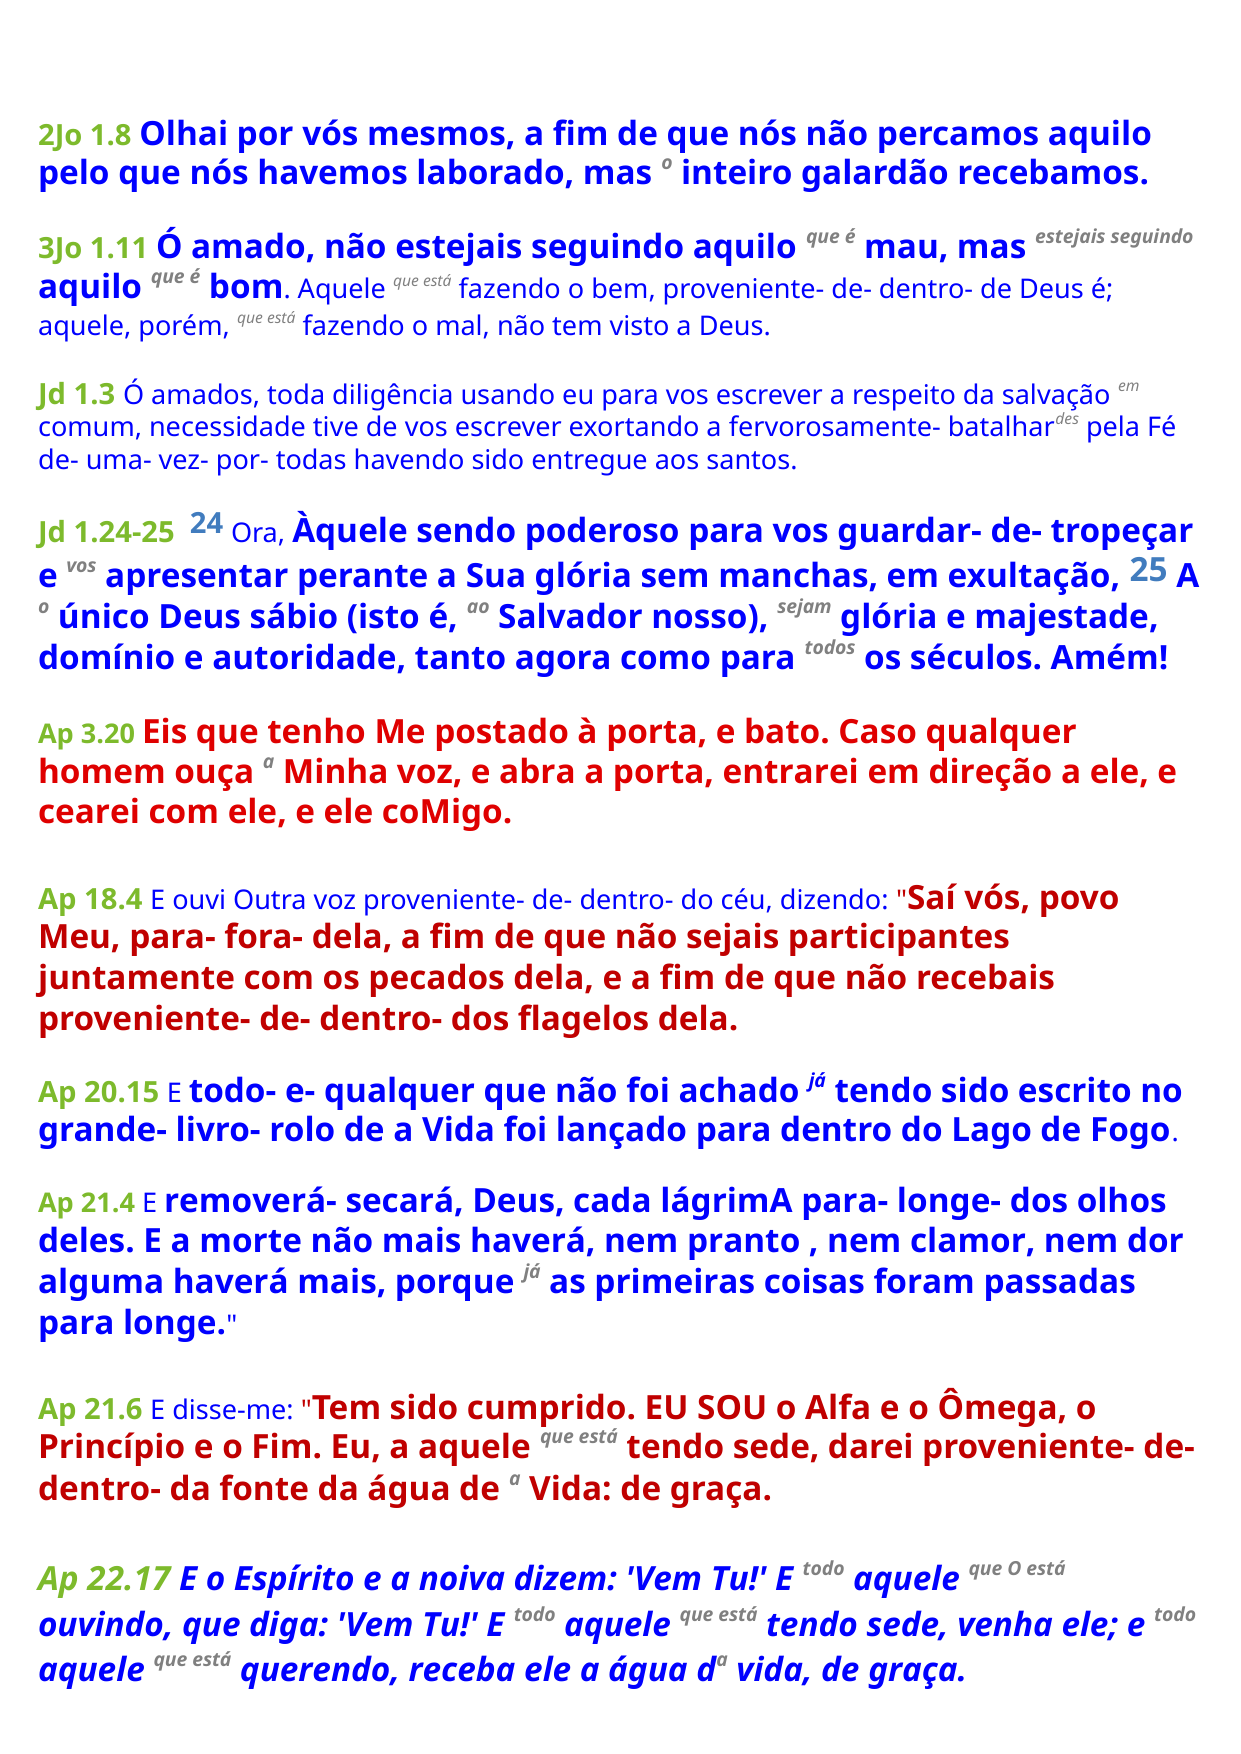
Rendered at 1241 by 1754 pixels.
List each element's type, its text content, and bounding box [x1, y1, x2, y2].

text Ap 21.4 E removerá- secará, Deus, cada lágrimA para- longe- dos olhos deles. E a morte não mais haverá, nem pranto , nem clamor, nem dor alguma haverá mais, porque já as primeiras coisas foram passadas para longe." [38, 1180, 1202, 1344]
text Ap 3.20 Eis que tenho Me postado à porta, e bato. Caso qualquer homem ouça a Minha voz, e abra a porta, entrarei em direção a ele, e cearei com ele, e ele coMigo. [38, 711, 1202, 834]
text 2Jo 1.8 Olhai por vós mesmos, a fim de que nós não percamos aquilo pelo que nós havemos laborado, mas o inteiro galardão recebamos. [38, 113, 1202, 194]
subtitle Ap 22.17 E o Espírito e a noiva dizem: 'Vem Tu!' E todo aquele que O está ouvindo, que diga: 'Vem Tu!' E todo aquele que está tendo sede, venha ele; e todo aquele que está querendo, receba ele a água da vida, de graça. [38, 1555, 1202, 1691]
text Ap 18.4 E ouvi Outra voz proveniente- de- dentro- do céu, dizendo: "Saí vós, povo Meu, para- fora- dela, a fim de que não sejais participantes juntamente com os pecados dela, e a fim de que não recebais proveniente- de- dentro- dos flagelos dela. [38, 877, 1202, 1041]
text Jd 1.24-25 24 Ora, Àquele sendo poderoso para vos guardar- de- tropeçar e vos apresentar perante a Sua glória sem manchas, em exultação, 25 A o único Deus sábio (isto é, ao Salvador nosso), sejam glória e majestade, domínio e autoridade, tanto agora como para todos os séculos. Amém! [38, 507, 1202, 679]
text Ap 21.6 E disse-me: "Tem sido cumprido. EU SOU o Alfa e o Ômega, o Princípio e o Fim. Eu, a aquele que está tendo sede, darei proveniente- de- dentro- da fonte da água de a Vida: de graça. [38, 1387, 1202, 1510]
text Jd 1.3 Ó amados, toda diligência usando eu para vos escrever a respeito da salvação em comum, necessidade tive de vos escrever exortando a fervorosamente- batalhardes pela Fé de- uma- vez- por- todas havendo sido entregue aos santos. [38, 376, 1202, 478]
text Ap 20.15 E todo- e- qualquer que não foi achado já tendo sido escrito no grande- livro- rolo de a Vida foi lançado para dentro do Lago de Fogo. [38, 1069, 1202, 1151]
text 3Jo 1.11 Ó amado, não estejais seguindo aquilo que é mau, mas estejais seguindo aquilo que é bom. Aquele que está fazendo o bem, proveniente- de- dentro- de Deus é; aquele, porém, que está fazendo o mal, não tem visto a Deus. [38, 226, 1202, 344]
